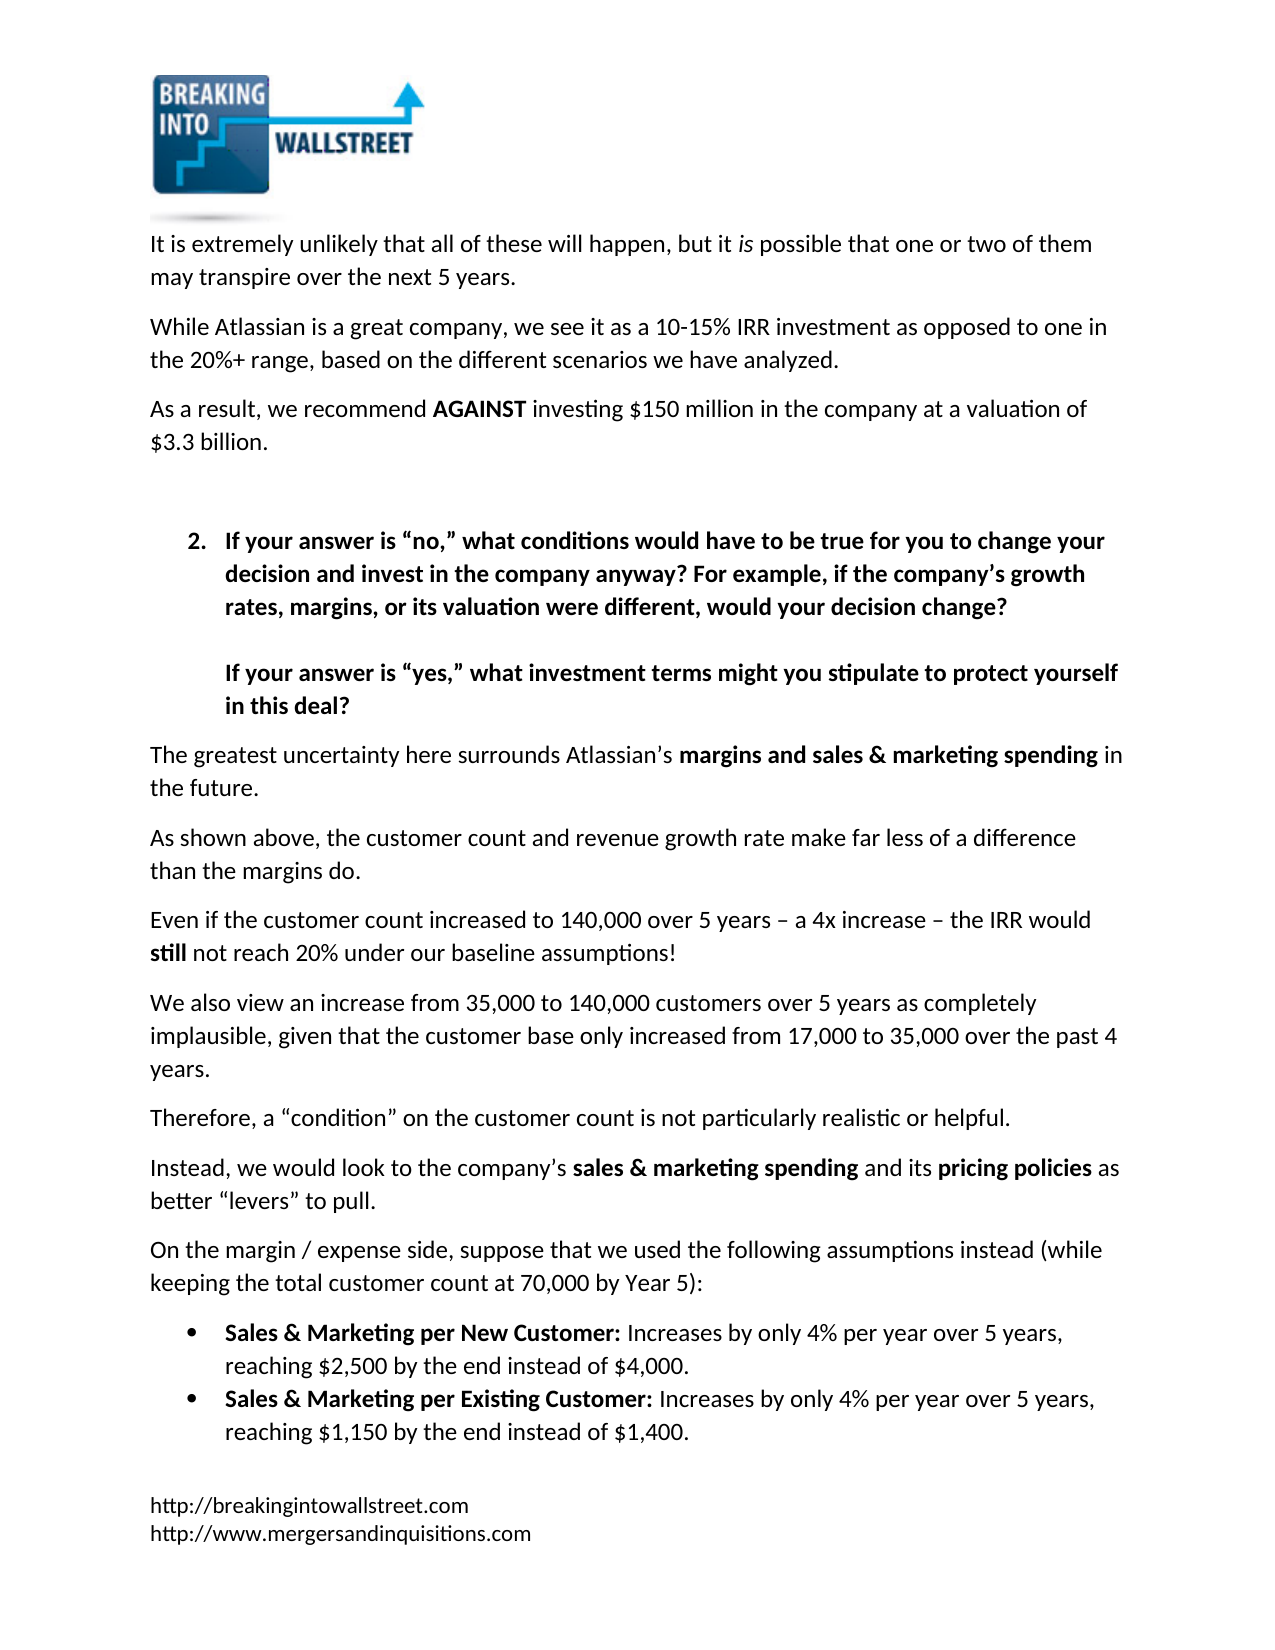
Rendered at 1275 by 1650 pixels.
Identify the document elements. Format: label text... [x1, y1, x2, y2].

list If your answer is “no,” what conditions would have to be true for you to change your decision and invest in the company anyway? For example, if the company’s growth rates, margins, or its valuation were different, would your decision change? [187, 525, 1125, 622]
text Instead, we would look to the company’s sales & marketing spending and its pricing policies as better “levers” to pull. [150, 1152, 1125, 1216]
list If your answer is “yes,” what investment terms might you stipulate to protect yourself in this deal? [225, 657, 1125, 721]
text It is extremely unlikely that all of these will happen, but it is possible that one or two of them may transpire over the next 5 years. [150, 228, 1125, 292]
picture [150, 75, 434, 229]
text The greatest uncertainty here surrounds Atlassian’s margins and sales & marketing spending in the future. [150, 739, 1125, 803]
text On the margin / expense side, suppose that we used the following assumptions instead (while keeping the total customer count at 70,000 by Year 5): [150, 1234, 1125, 1298]
text Therefore, a “condition” on the customer count is not particularly realistic or helpful. [150, 1102, 1125, 1133]
text Even if the customer count increased to 140,000 over 5 years – a 4x increase – the IRR would still not reach 20% under our baseline assumptions! [150, 904, 1125, 968]
list Sales & Marketing per Existing Customer: Increases by only 4% per year over 5 years, reaching $1,150 by the end instead of $1,400. [187, 1383, 1125, 1446]
text We also view an increase from 35,000 to 140,000 customers over 5 years as completely implausible, given that the customer base only increased from 17,000 to 35,000 over the past 4 years. [150, 987, 1125, 1083]
text While Atlassian is a great company, we see it as a 10-15% IRR investment as opposed to one in the 20%+ range, based on the different scenarios we have analyzed. [150, 311, 1125, 374]
list Sales & Marketing per New Customer: Increases by only 4% per year over 5 years, reaching $2,500 by the end instead of $4,000. [187, 1317, 1125, 1381]
text As a result, we recommend AGAINST investing $150 million in the company at a valuation of $3.3 billion. [150, 393, 1125, 457]
text As shown above, the customer count and revenue growth rate make far less of a difference than the margins do. [150, 822, 1125, 886]
